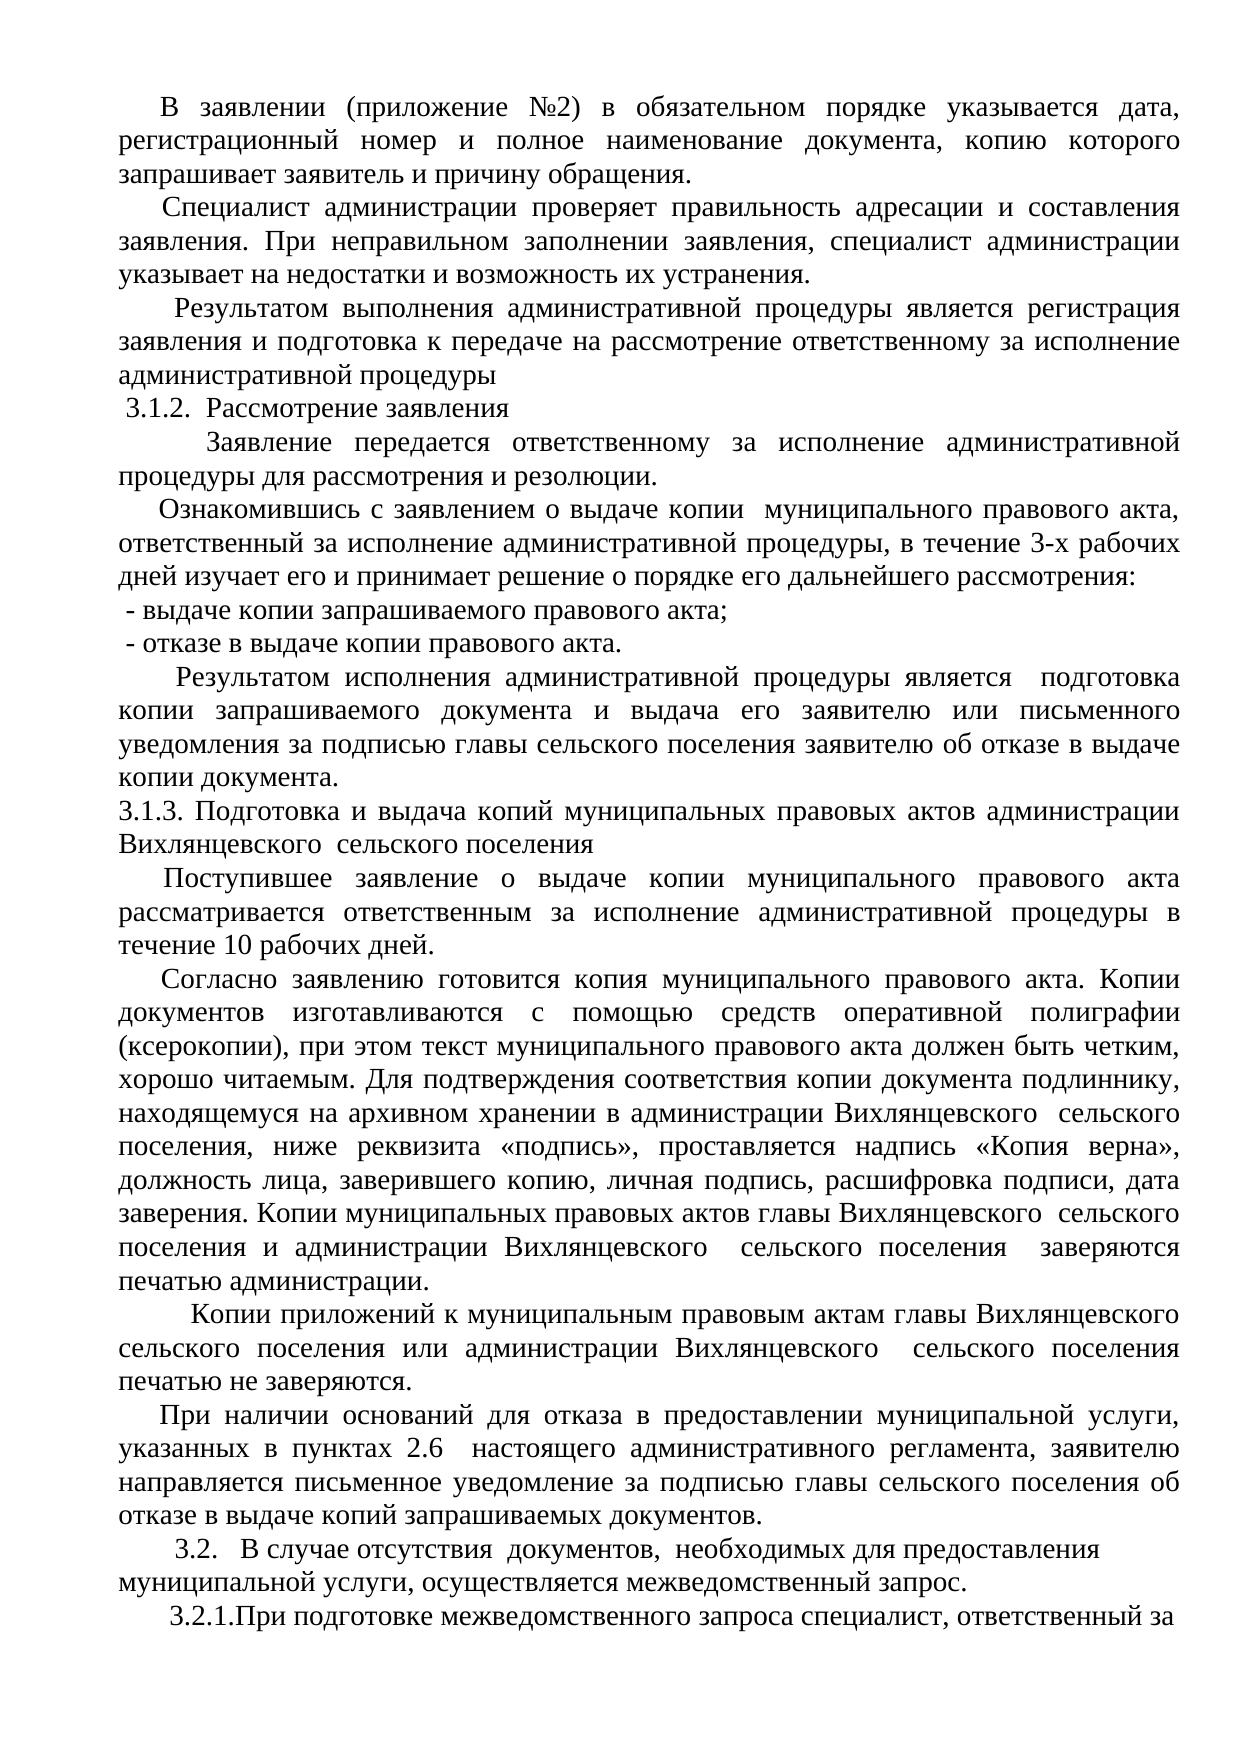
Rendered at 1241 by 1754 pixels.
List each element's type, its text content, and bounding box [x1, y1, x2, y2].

text Согласно заявлению готовится копия муниципального правового акта. Копии документов изготавливаются с помощью средств оперативной полиграфии (ксерокопии), при этом текст муниципального правового акта должен быть четким, хорошо читаемым. Для подтверждения соответствия копии документа подлиннику, находящемуся на архивном хранении в администрации Вихлянцевского сельского поселения, ниже реквизита «подпись», проставляется надпись «Копия верна», должность лица, заверившего копию, личная подпись, расшифровка подписи, дата заверения. Копии муниципальных правовых актов главы Вихлянцевского сельского поселения и администрации Вихлянцевского сельского поселения заверяются печатью администрации. [118, 961, 1181, 1296]
text - отказе в выдаче копии правового акта. [118, 625, 1181, 659]
text Специалист администрации проверяет правильность адресации и составления заявления. При неправильном заполнении заявления, специалист администрации указывает на недостатки и возможность их устранения. [118, 189, 1181, 290]
text При наличии оснований для отказа в предоставлении муниципальной услуги, указанных в пунктах 2.6 настоящего административного регламента, заявителю направляется письменное уведомление за подписью главы сельского поселения об отказе в выдаче копий запрашиваемых документов. [118, 1397, 1181, 1531]
text Результатом выполнения административной процедуры является регистрация заявления и подготовка к передаче на рассмотрение ответственному за исполнение административной процедуры [118, 290, 1181, 391]
text Результатом исполнения административной процедуры является подготовка копии запрашиваемого документа и выдача его заявителю или письменного уведомления за подписью главы сельского поселения заявителю об отказе в выдаче копии документа. [118, 659, 1181, 793]
text Копии приложений к муниципальным правовым актам главы Вихлянцевского сельского поселения или администрации Вихлянцевского сельского поселения печатью не заверяются. [118, 1296, 1181, 1397]
text 3.1.3. Подготовка и выдача копий муниципальных правовых актов администрации Вихлянцевского сельского поселения [118, 793, 1181, 860]
text 3.2. В случае отсутствия документов, необходимых для предоставления муниципальной услуги, осуществляется межведомственный запрос. [118, 1531, 1181, 1598]
text Поступившее заявление о выдаче копии муниципального правового акта рассматривается ответственным за исполнение административной процедуры в течение 10 рабочих дней. [118, 860, 1181, 961]
text В заявлении (приложение №2) в обязательном порядке указывается дата, регистрационный номер и полное наименование документа, копию которого запрашивает заявитель и причину обращения. [118, 89, 1181, 189]
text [118, 1598, 1181, 1632]
text - выдаче копии запрашиваемого правового акта; [118, 592, 1181, 625]
text Заявление передается ответственному за исполнение административной процедуры для рассмотрения и резолюции. [118, 424, 1181, 491]
text Ознакомившись с заявлением о выдаче копии муниципального правового акта, ответственный за исполнение административной процедуры, в течение 3-х рабочих дней изучает его и принимает решение о порядке его дальнейшего рассмотрения: [118, 491, 1181, 592]
text 3.1.2. Рассмотрение заявления [118, 391, 1181, 424]
